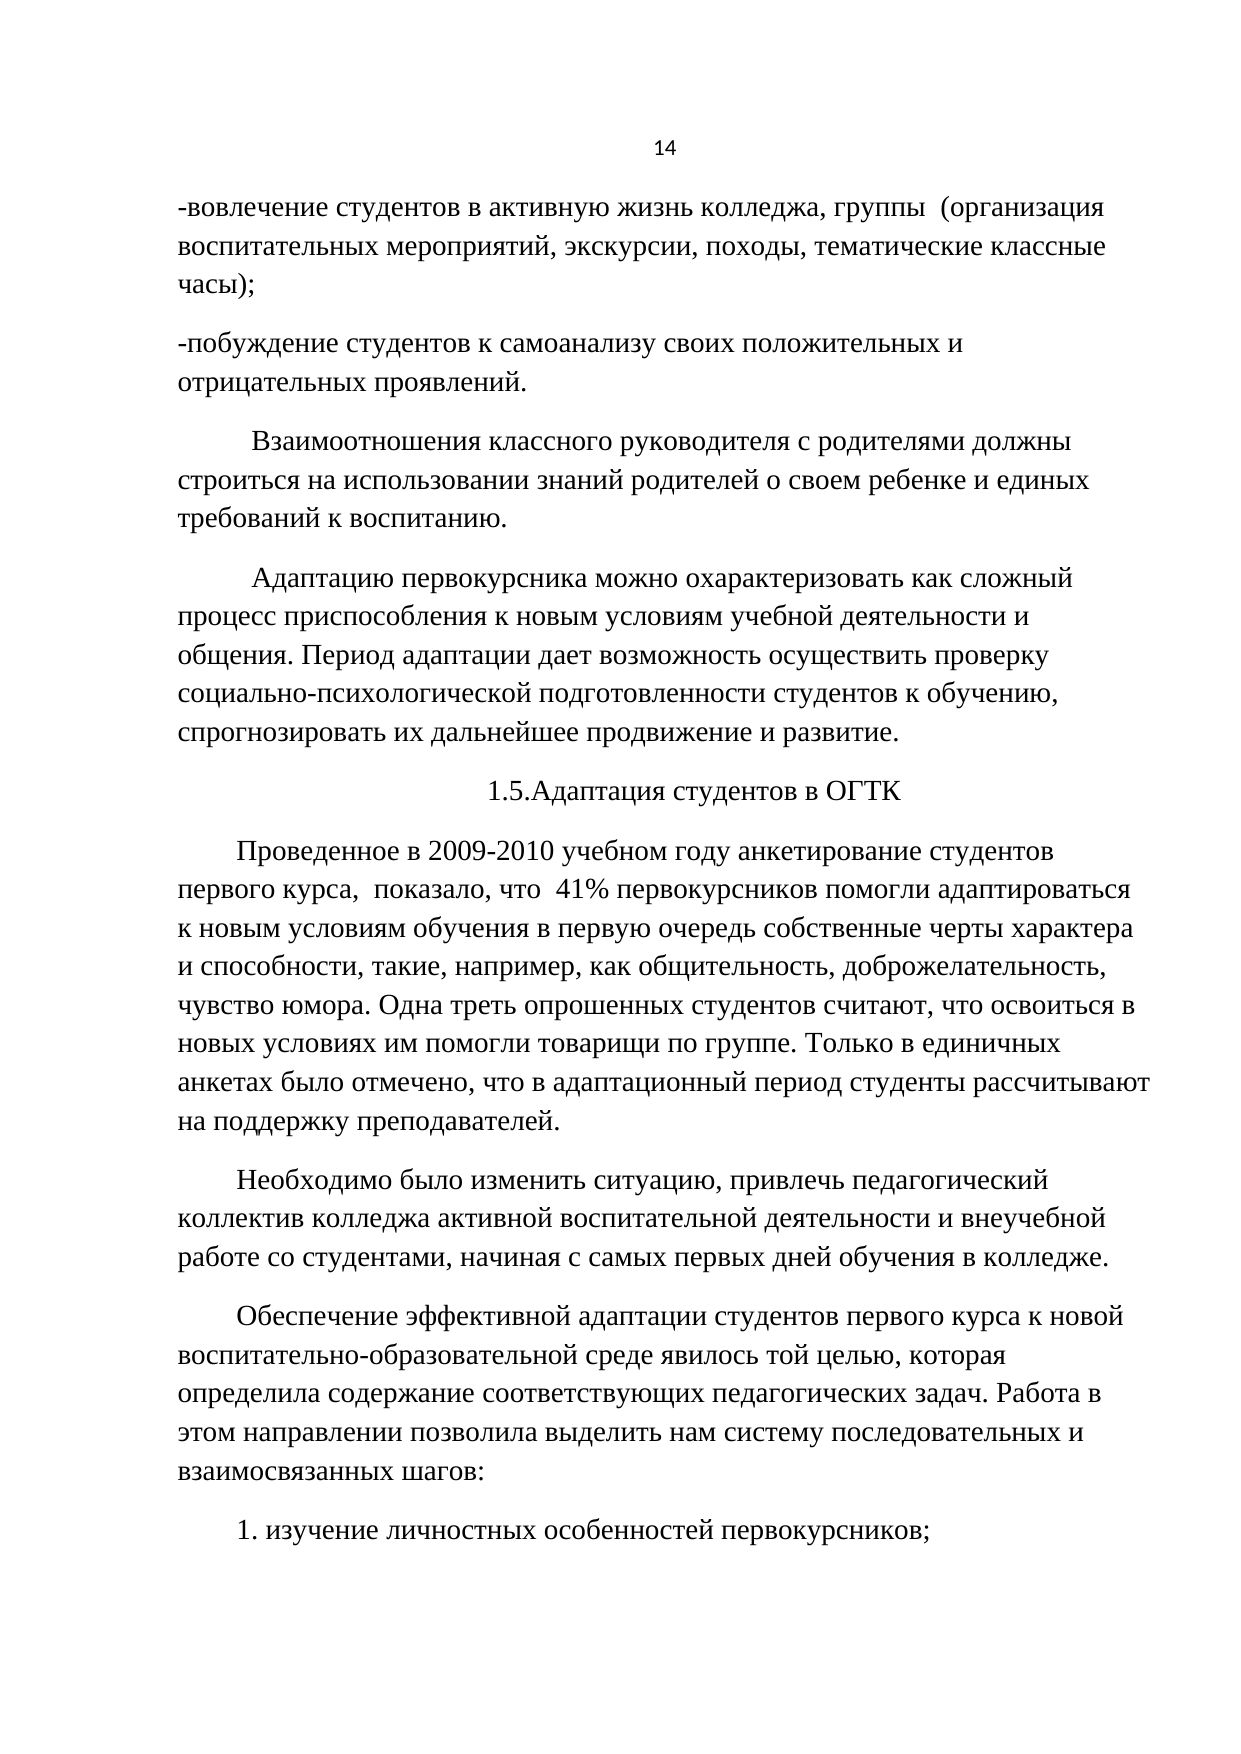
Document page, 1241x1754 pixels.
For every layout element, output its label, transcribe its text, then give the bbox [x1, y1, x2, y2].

text Необходимо было изменить ситуацию, привлечь педагогический коллектив колледжа активной воспитательной деятельности и внеучебной работе со студентами, начиная с самых первых дней обучения в колледже. [177, 1162, 1152, 1273]
text 1. изучение личностных особенностей первокурсников; [177, 1512, 1152, 1546]
text Обеспечение эффективной адаптации студентов первого курса к новой воспитательно-образовательной среде явилось той целью, которая определила содержание соответствующих педагогических задач. Работа в этом направлении позволила выделить нам систему последовательных и взаимосвязанных шагов: [177, 1298, 1152, 1486]
text Взаимоотношения классного руководителя с родителями должны строиться на использовании знаний родителей о своем ребенке и единых требований к воспитанию. [177, 423, 1152, 534]
text Адаптацию первокурсника можно охарактеризовать как сложный процесс приспособления к новым условиям учебной деятельности и общения. Период адаптации дает возможность осуществить проверку социально-психологической подготовленности студентов к обучению, спрогнозировать их дальнейшее продвижение и развитие. [177, 560, 1152, 748]
text -вовлечение студентов в активную жизнь колледжа, группы (организация воспитательных мероприятий, экскурсии, походы, тематические классные часы); [177, 189, 1152, 300]
text 1.5.Адаптация студентов в ОГТК [177, 773, 1152, 807]
text Проведенное в 2009-2010 учебном году анкетирование студентов первого курса, показало, что 41% первокурсников помогли адаптироваться к новым условиям обучения в первую очередь собственные черты характера и способности, такие, например, как общительность, доброжелательность, чувство юмора. Одна треть опрошенных студентов считают, что освоиться в новых условиях им помогли товарищи по группе. Только в единичных анкетах было отмечено, что в адаптационный период студенты рассчитывают на поддержку преподавателей. [177, 833, 1152, 1136]
text -побуждение студентов к самоанализу своих положительных и отрицательных проявлений. [177, 326, 1152, 398]
